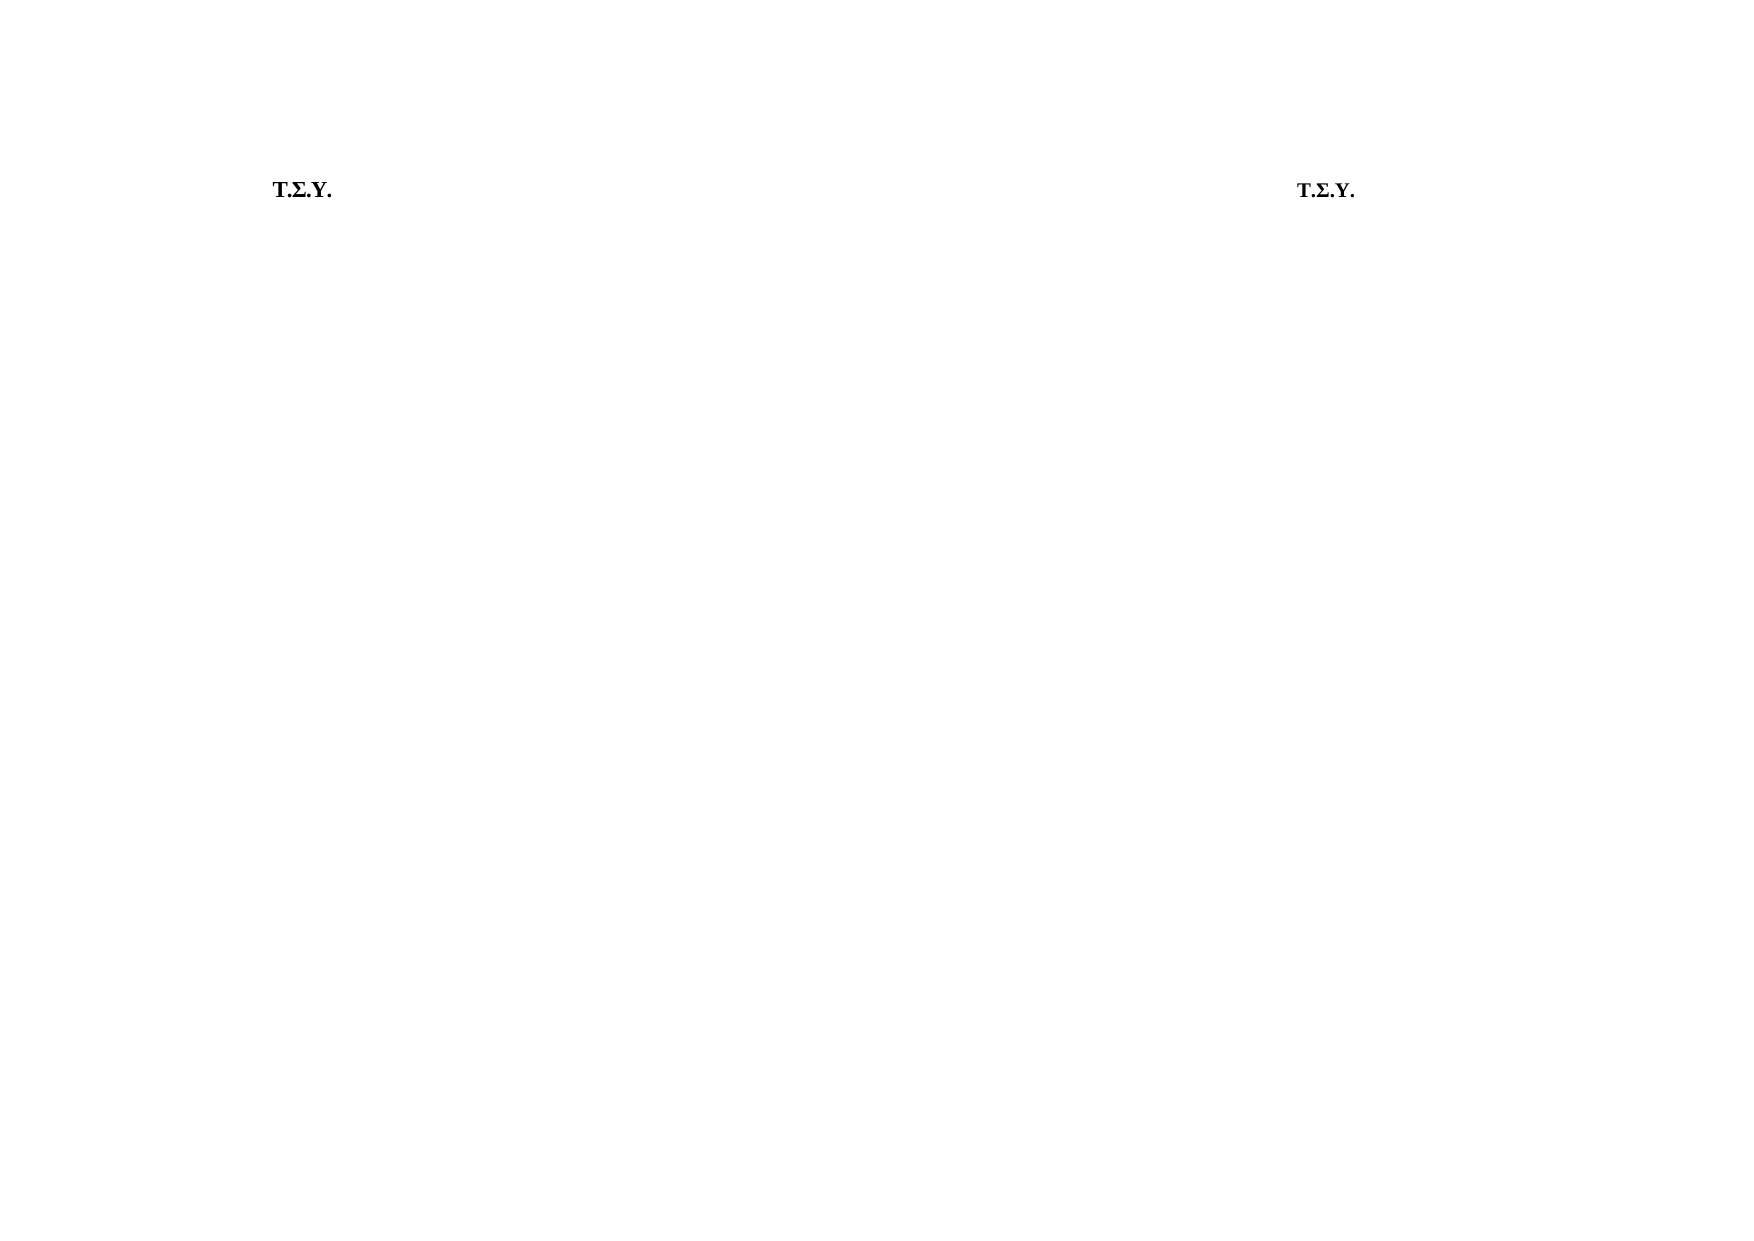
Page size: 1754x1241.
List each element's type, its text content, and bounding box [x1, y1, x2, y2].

text Τ.Σ.Υ. Τ.Σ.Υ. [37, 150, 1706, 202]
